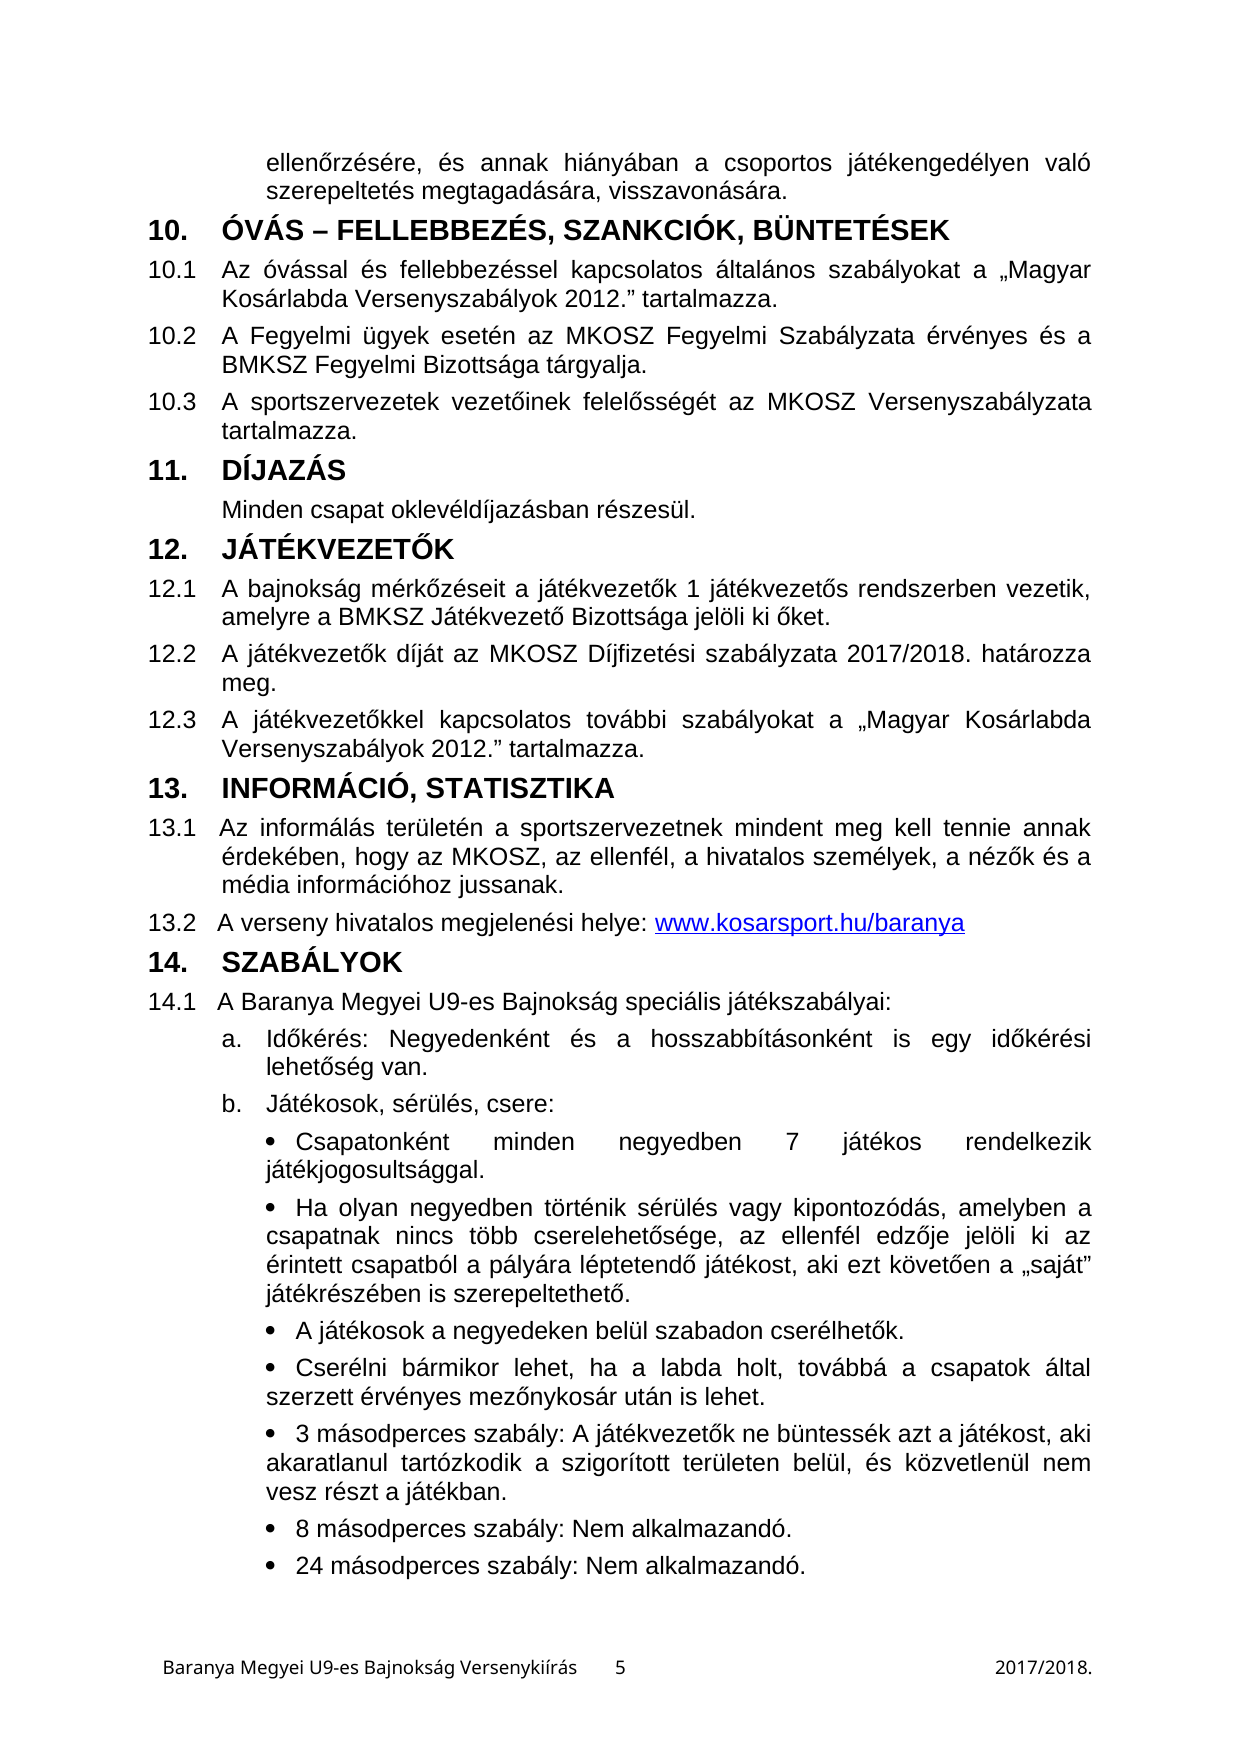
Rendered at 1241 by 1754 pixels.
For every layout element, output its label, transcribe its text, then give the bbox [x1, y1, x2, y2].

text A játékosok a negyedeken belül szabadon cserélhetők. [266, 1316, 1093, 1345]
text 3 másodperces szabály: A játékvezetők ne büntessék azt a játékost, aki akaratlanul tartózkodik a szigorított területen belül, és közvetlenül nem vesz részt a játékban. [266, 1419, 1093, 1505]
list Játékosok, sérülés, csere: [221, 1089, 1093, 1118]
text A sportszervezetek vezetőinek felelősségét az MKOSZ Versenyszabályzata tartalmazza. [148, 387, 1093, 444]
list 13.2 A verseny hivatalos megjelenési helye: www.kosarsport.hu/baranya [148, 908, 1093, 936]
list 13.1 Az informálás területén a sportszervezetnek mindent meg kell tennie annak érdekében, hogy az MKOSZ, az ellenfél, a hivatalos személyek, a nézők és a média információhoz jussanak. [148, 813, 1093, 899]
text Ha olyan negyedben történik sérülés vagy kipontozódás, amelyben a csapatnak nincs több cserelehetősége, az ellenfél edzője jelöli ki az érintett csapatból a pályára léptetendő játékost, aki ezt követően a „saját” játékrészében is szerepeltethető. [266, 1192, 1093, 1308]
text ÓVÁS – FELLEBBEZÉS, SZANKCIÓK, BÜNTETÉSEK [148, 213, 1093, 247]
text 8 másodperces szabály: Nem alkalmazandó. [266, 1514, 1093, 1543]
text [221, 148, 1093, 205]
text Csapatonként minden negyedben 7 játékos rendelkezik játékjogosultsággal. [266, 1127, 1093, 1184]
text A játékvezetőkkel kapcsolatos további szabályokat a „Magyar Kosárlabda Versenyszabályok 2012.” tartalmazza. [148, 705, 1093, 763]
list 14.1 A Baranya Megyei U9-es Bajnokság speciális játékszabályai: [148, 987, 1093, 1015]
text 24 másodperces szabály: Nem alkalmazandó. [266, 1551, 1093, 1580]
text SZABÁLYOK [148, 945, 1093, 978]
list Időkérés: Negyedenként és a hosszabbításonként is egy időkérési lehetőség van. [221, 1024, 1093, 1081]
text DÍJAZÁS [148, 453, 1093, 486]
text A játékvezetők díját az MKOSZ Díjfizetési szabályzata 2017/2018. határozza meg. [148, 639, 1093, 697]
text A Fegyelmi ügyek esetén az MKOSZ Fegyelmi Szabályzata érvényes és a BMKSZ Fegyelmi Bizottsága tárgyalja. [148, 321, 1093, 379]
text Cserélni bármikor lehet, ha a labda holt, továbbá a csapatok által szerzett érvényes mezőnykosár után is lehet. [266, 1353, 1093, 1411]
text Az óvással és fellebbezéssel kapcsolatos általános szabályokat a „Magyar Kosárlabda Versenyszabályok 2012.” tartalmazza. [148, 255, 1093, 313]
list Minden csapat oklevéldíjazásban részesül. [221, 495, 1093, 523]
text JÁTÉKVEZETŐK [148, 532, 1093, 565]
text A bajnokság mérkőzéseit a játékvezetők 1 játékvezetős rendszerben vezetik, amelyre a BMKSZ Játékvezető Bizottsága jelöli ki őket. [148, 574, 1093, 631]
text INFORMÁCIÓ, STATISZTIKA [148, 771, 1093, 805]
